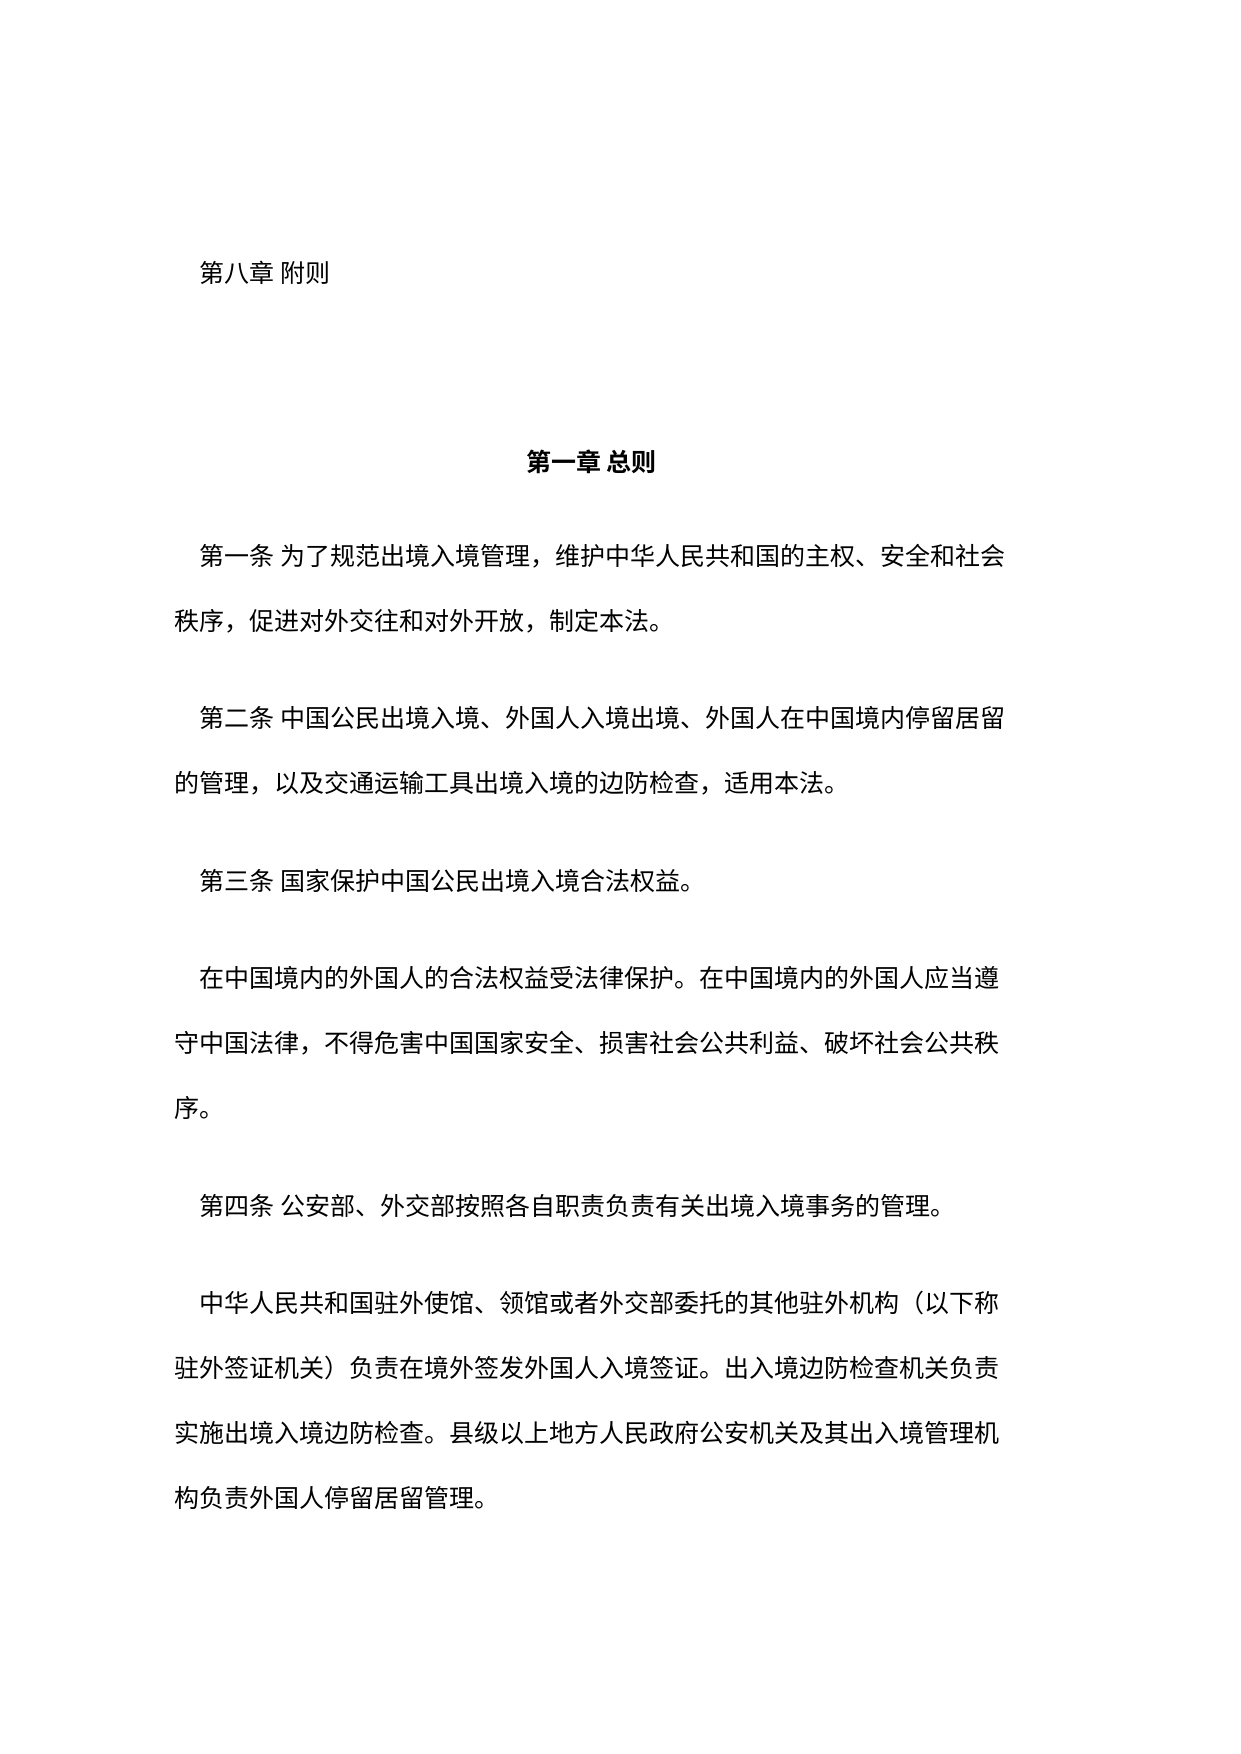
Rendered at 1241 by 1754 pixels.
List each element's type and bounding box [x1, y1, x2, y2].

table_header [159, 162, 1023, 1577]
